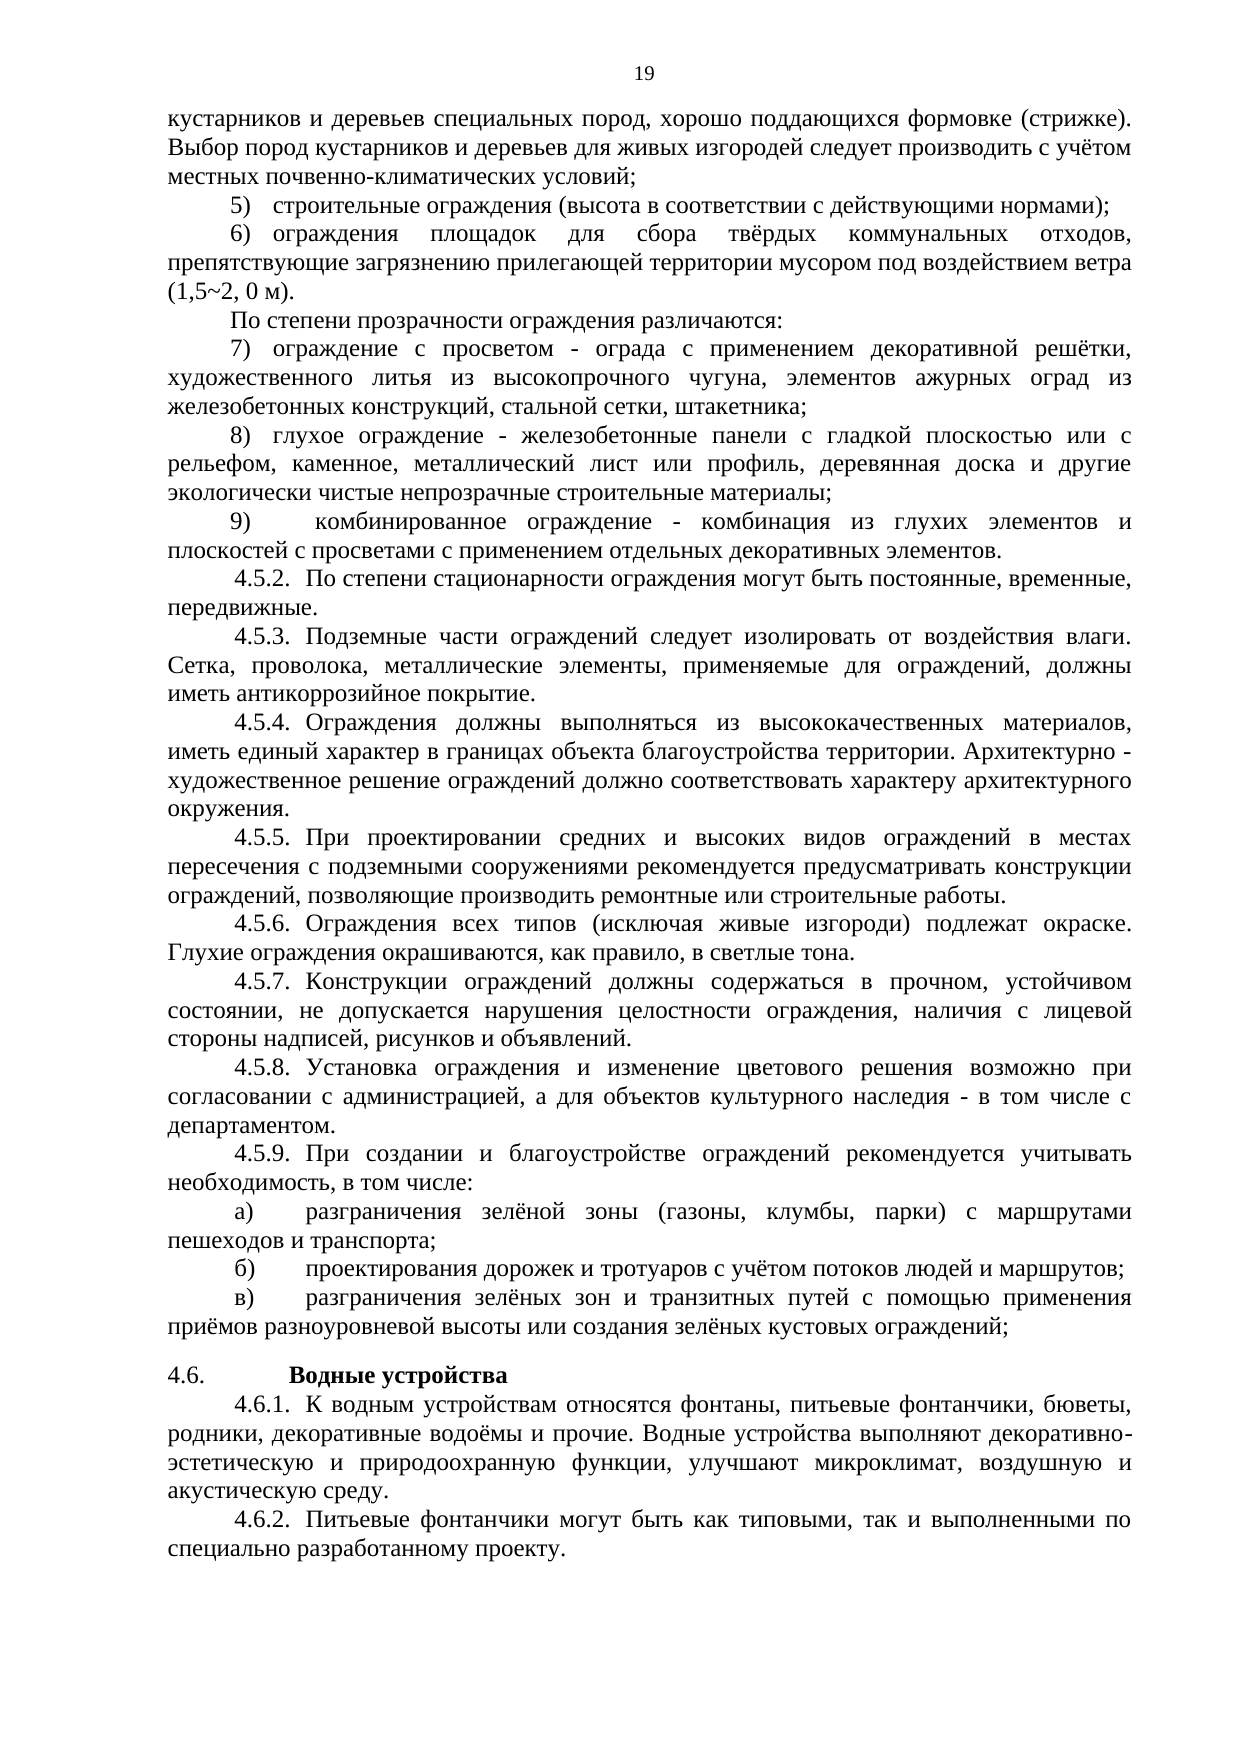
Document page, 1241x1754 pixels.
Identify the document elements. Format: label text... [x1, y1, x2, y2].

list глухое ограждение - железобетонные панели с гладкой плоскостью или с рельефом, каменное, металлический лист или профиль, деревянная доска и другие экологически чистые непрозрачные строительные материалы; [167, 420, 1133, 506]
text а) разграничения зелёной зоны (газоны, клумбы, парки) с маршрутами пешеходов и транспорта; [167, 1196, 1133, 1253]
list Конструкции ограждений должны содержаться в прочном, устойчивом состоянии, не допускается нарушения целостности ограждения, наличия с лицевой стороны надписей, рисунков и объявлений. [167, 966, 1133, 1052]
list комбинированное ограждение - комбинация из глухих элементов и плоскостей с просветами с применением отдельных декоративных элементов. [167, 506, 1133, 563]
text По степени прозрачности ограждения различаются: [167, 305, 1133, 333]
list строительные ограждения (высота в соответствии с действующими нормами); [167, 190, 1133, 218]
list К водным устройствам относятся фонтаны, питьевые фонтанчики, бюветы, родники, декоративные водоёмы и прочие. Водные устройства выполняют декоративноэстетическую и природоохранную функции, улучшают микроклимат, воздушную и акустическую среду. [167, 1389, 1133, 1504]
list ограждение с просветом - ограда с применением декоративной решётки, художественного литья из высокопрочного чугуна, элементов ажурных оград из железобетонных конструкций, стальной сетки, штакетника; [167, 333, 1133, 420]
list При создании и благоустройстве ограждений рекомендуется учитывать необходимость, в том числе: [167, 1138, 1133, 1196]
list Водные устройства [167, 1361, 1133, 1389]
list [167, 103, 1133, 190]
list Подземные части ограждений следует изолировать от воздействия влаги. Сетка, проволока, металлические элементы, применяемые для ограждений, должны иметь антикоррозийное покрытие. [167, 621, 1133, 707]
text в) разграничения зелёных зон и транзитных путей с помощью применения приёмов разноуровневой высоты или создания зелёных кустовых ограждений; [167, 1282, 1133, 1340]
text б) проектирования дорожек и тротуаров с учётом потоков людей и маршрутов; [167, 1253, 1133, 1282]
list ограждения площадок для сбора твёрдых коммунальных отходов, препятствующие загрязнению прилегающей территории мусором под воздействием ветра (1,5~2, 0 м). [167, 218, 1133, 305]
list Ограждения должны выполняться из высококачественных материалов, иметь единый характер в границах объекта благоустройства территории. Архитектурно - художественное решение ограждений должно соответствовать характеру архитектурного окружения. [167, 707, 1133, 822]
list При проектировании средних и высоких видов ограждений в местах пересечения с подземными сооружениями рекомендуется предусматривать конструкции ограждений, позволяющие производить ремонтные или строительные работы. [167, 822, 1133, 908]
list По степени стационарности ограждения могут быть постоянные, временные, передвижные. [167, 563, 1133, 621]
list Питьевые фонтанчики могут быть как типовыми, так и выполненными по специально разработанному проекту. [167, 1504, 1133, 1562]
list Установка ограждения и изменение цветового решения возможно при согласовании с администрацией, а для объектов культурного наследия - в том числе с департаментом. [167, 1052, 1133, 1138]
list Ограждения всех типов (исключая живые изгороди) подлежат окраске. Глухие ограждения окрашиваются, как правило, в светлые тона. [167, 908, 1133, 966]
